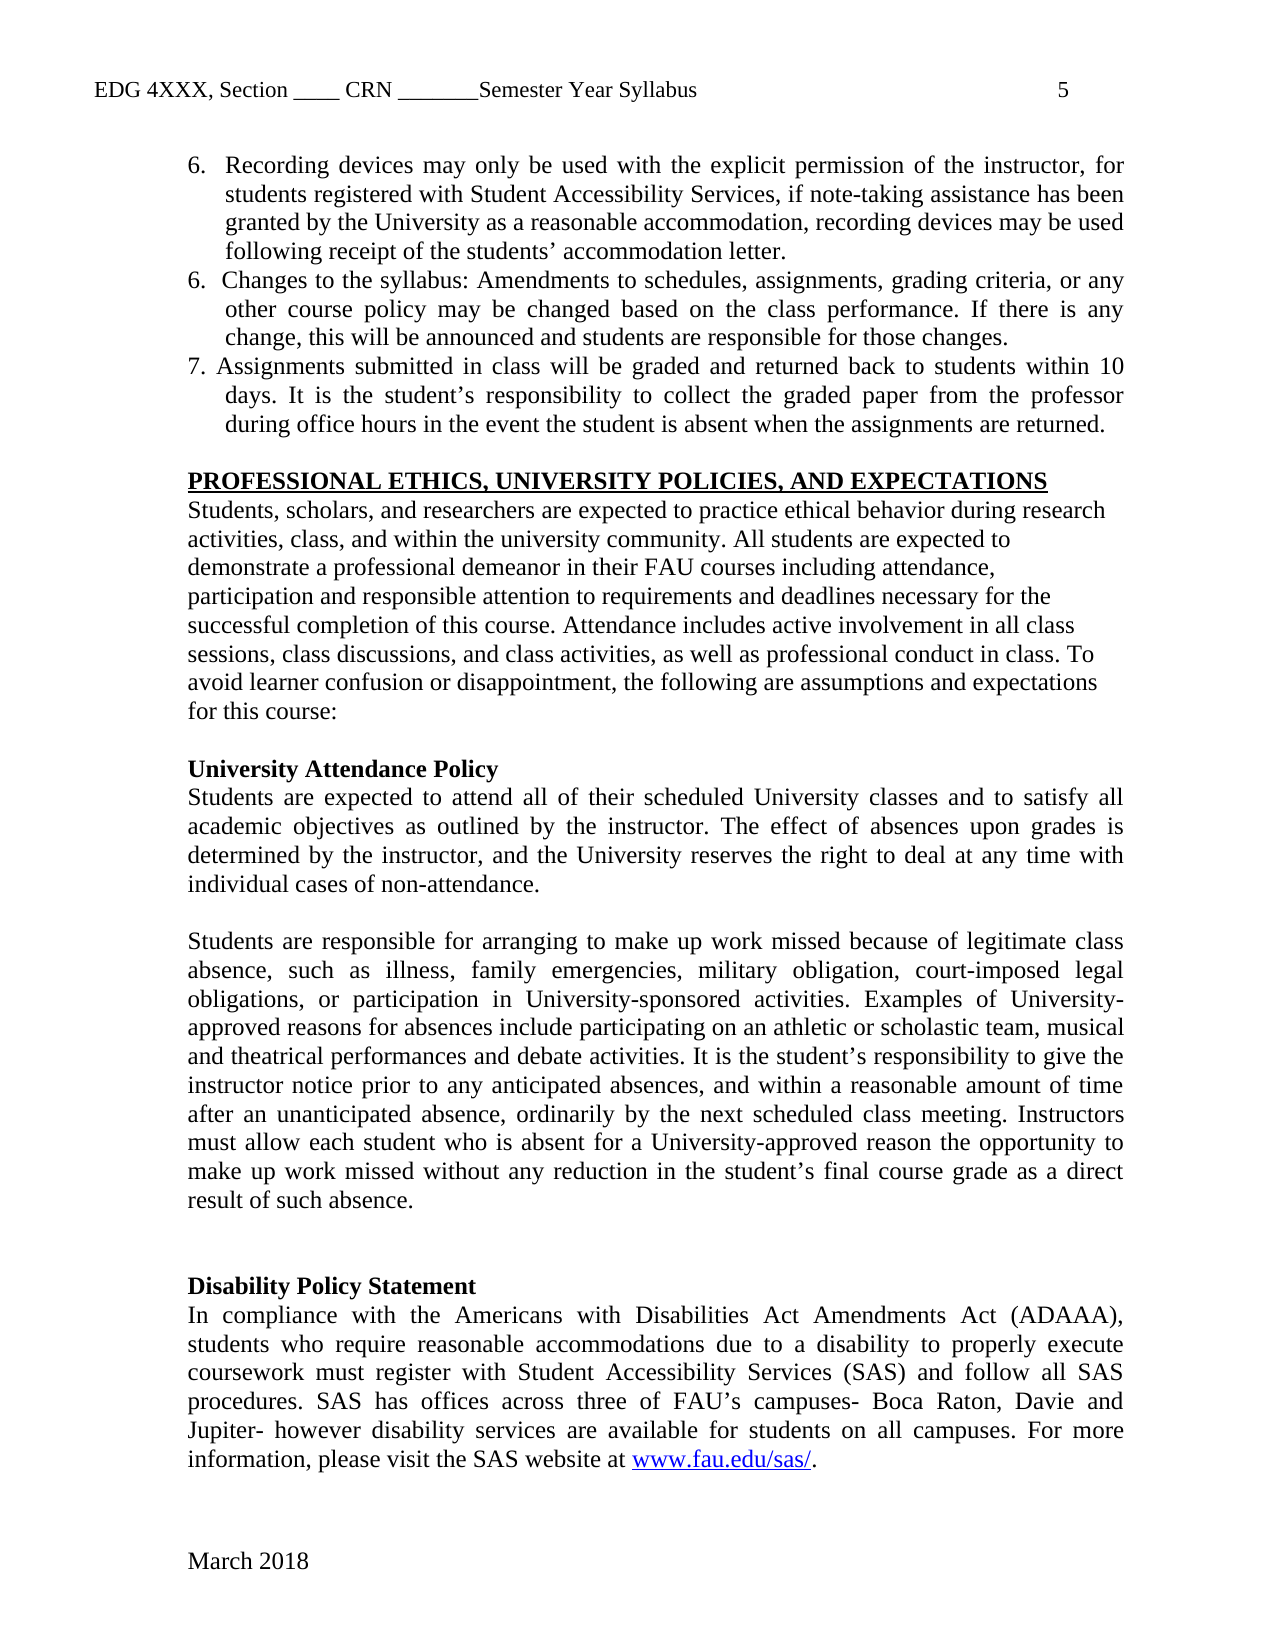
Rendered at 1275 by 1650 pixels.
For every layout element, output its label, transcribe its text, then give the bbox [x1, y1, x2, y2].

text Professional Ethics, University Policies, and EXPECTATIONS [187, 466, 1125, 495]
text Students, scholars, and researchers are expected to practice ethical behavior during research activities, class, and within the university community. All students are expected to demonstrate a professional demeanor in their FAU courses including attendance, participation and responsible attention to requirements and deadlines necessary for the successful completion of this course. Attendance includes active involvement in all class sessions, class discussions, and class activities, as well as professional conduct in class. To avoid learner confusion or disappointment, the following are assumptions and expectations for this course: [187, 495, 1125, 725]
list Recording devices may only be used with the explicit permission of the instructor, for students registered with Student Accessibility Services, if note-taking assistance has been granted by the University as a reasonable accommodation, recording devices may be used following receipt of the students’ accommodation letter. [187, 150, 1125, 265]
text 7. Assignments submitted in class will be graded and returned back to students within 10 days. It is the student’s responsibility to collect the graded paper from the professor during office hours in the event the student is absent when the assignments are returned. [187, 351, 1125, 437]
text University Attendance Policy [187, 754, 1125, 782]
text Students are responsible for arranging to make up work missed because of legitimate class absence, such as illness, family emergencies, military obligation, court-imposed legal obligations, or participation in University-sponsored activities. Examples of University-approved reasons for absences include participating on an athletic or scholastic team, musical and theatrical performances and debate activities. It is the student’s responsibility to give the instructor notice prior to any anticipated absences, and within a reasonable amount of time after an unanticipated absence, ordinarily by the next scheduled class meeting. Instructors must allow each student who is absent for a University-approved reason the opportunity to make up work missed without any reduction in the student’s final course grade as a direct result of such absence. [187, 926, 1125, 1214]
text Disability Policy Statement [187, 1271, 1031, 1300]
text In compliance with the Americans with Disabilities Act Amendments Act (ADAAA), students who require reasonable accommodations due to a disability to properly execute coursework must register with Student Accessibility Services (SAS) and follow all SAS procedures. SAS has offices across three of FAU’s campuses- Boca Raton, Davie and Jupiter- however disability services are available for students on all campuses. For more information, please visit the SAS website at www.fau.edu/sas/. [187, 1300, 1125, 1472]
text Students are expected to attend all of their scheduled University classes and to satisfy all academic objectives as outlined by the instructor. The effect of absences upon grades is determined by the instructor, and the University reserves the right to deal at any time with individual cases of non-attendance. [187, 782, 1125, 897]
text 6. Changes to the syllabus: Amendments to schedules, assignments, grading criteria, or any other course policy may be changed based on the class performance. If there is any change, this will be announced and students are responsible for those changes. [187, 265, 1125, 351]
